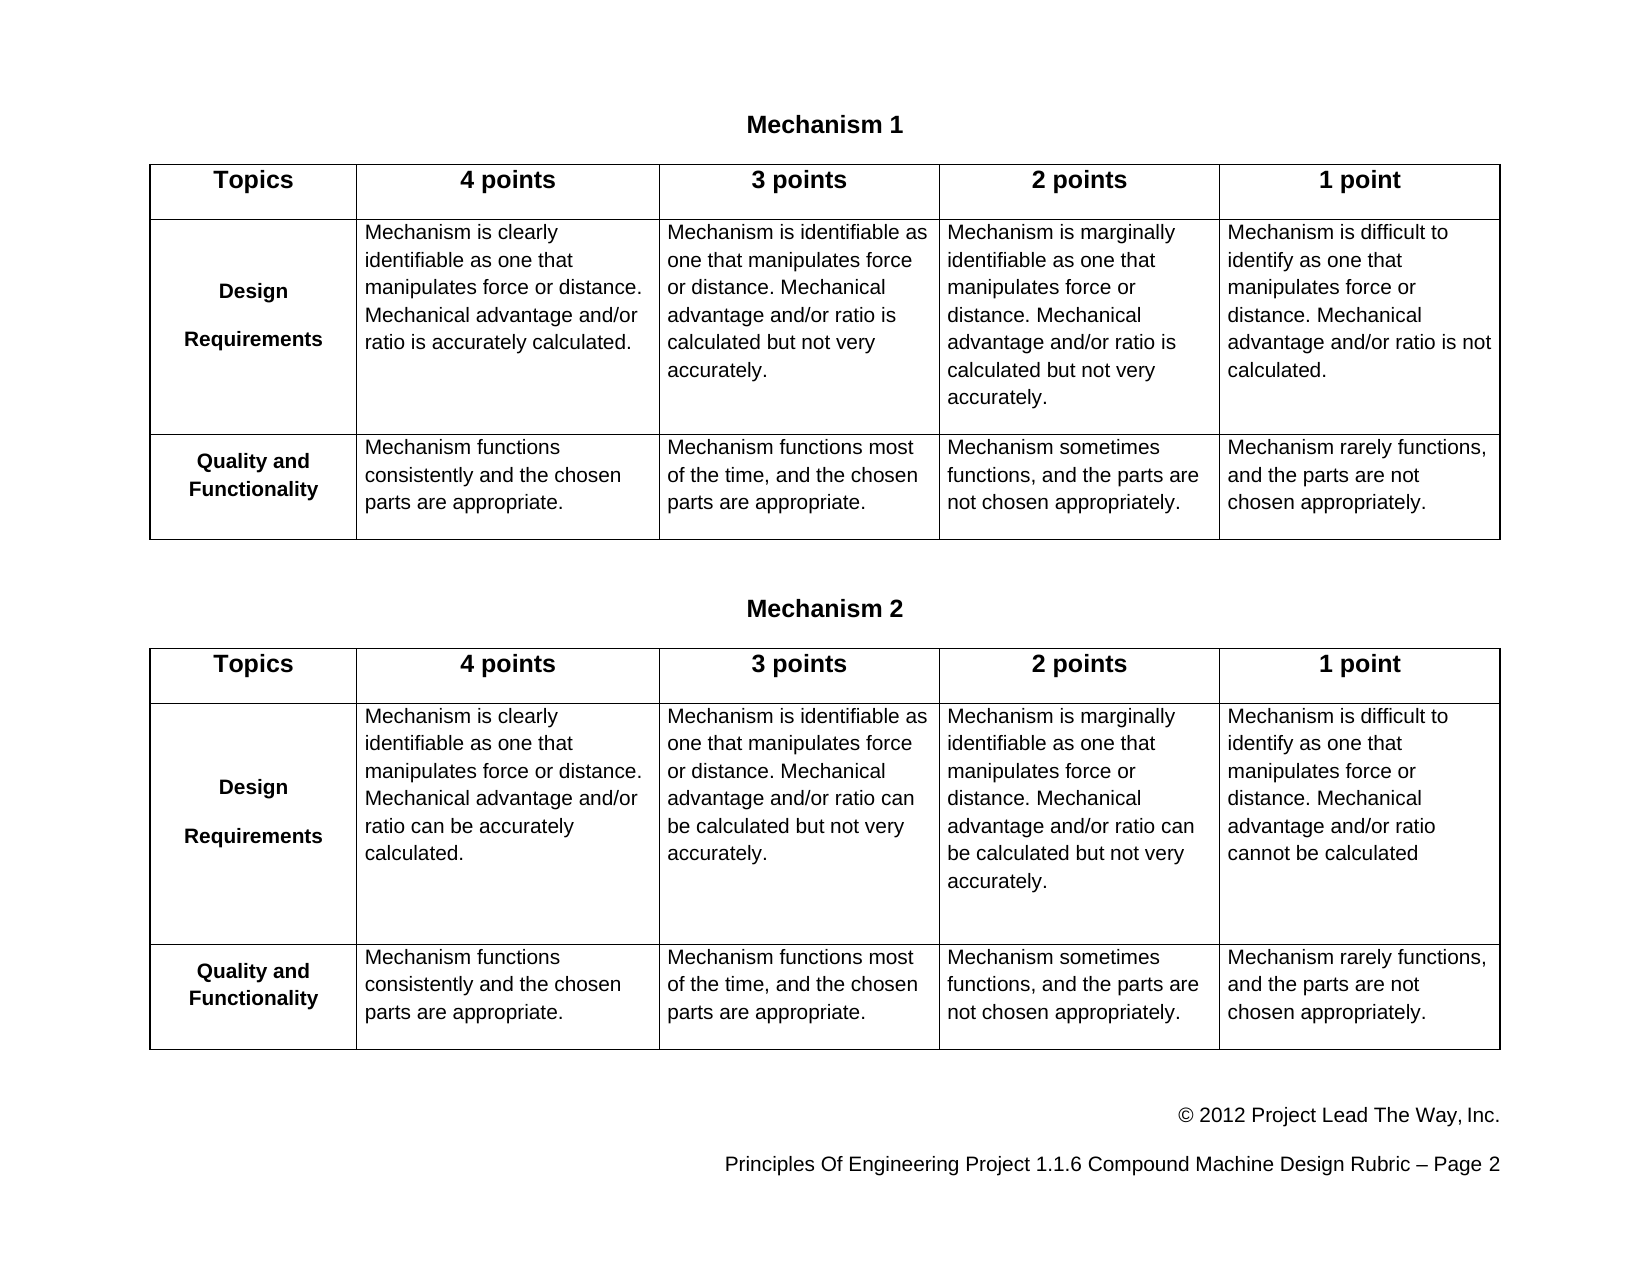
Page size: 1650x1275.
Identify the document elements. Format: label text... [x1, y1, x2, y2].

table_cell Mechanism is identifiable as one that manipulates force or distance. Mechanical advantage and/or ratio can be calculated but not very accurately. [660, 704, 939, 943]
table_cell Mechanism is identifiable as one that manipulates force or distance. Mechanical advantage and/or ratio is calculated but not very accurately. [660, 220, 939, 434]
table_cell Quality and Functionality [151, 435, 356, 539]
subtitle Mechanism 1 [150, 110, 1500, 139]
table_header 2 points [940, 649, 1219, 703]
table_cell Mechanism functions consistently and the chosen parts are appropriate. [357, 945, 659, 1048]
table_cell Mechanism is clearly identifiable as one that manipulates force or distance. Mechanical advantage and/or ratio can be accurately calculated. [357, 704, 659, 943]
table_header Topics [151, 165, 356, 219]
table_cell Mechanism is difficult to identify as one that manipulates force or distance. Mechanical advantage and/or ratio is not calculated. [1220, 220, 1499, 434]
table_cell Mechanism functions most of the time, and the chosen parts are appropriate. [660, 945, 939, 1048]
table_header 4 points [357, 165, 659, 219]
table_cell Mechanism functions consistently and the chosen parts are appropriate. [357, 435, 659, 539]
table_header 1 point [1220, 649, 1499, 703]
table_header 4 points [357, 649, 659, 703]
subtitle Mechanism 2 [150, 594, 1500, 623]
table_cell Mechanism functions most of the time, and the chosen parts are appropriate. [660, 435, 939, 539]
table_cell Design Requirements [151, 220, 356, 434]
table_cell Mechanism is clearly identifiable as one that manipulates force or distance. Mechanical advantage and/or ratio is accurately calculated. [357, 220, 659, 434]
table_cell Mechanism rarely functions, and the parts are not chosen appropriately. [1220, 435, 1499, 539]
table_cell Mechanism rarely functions, and the parts are not chosen appropriately. [1220, 945, 1499, 1048]
table_cell Quality and Functionality [151, 945, 356, 1048]
table_header 2 points [940, 165, 1219, 219]
table_cell Mechanism sometimes functions, and the parts are not chosen appropriately. [940, 945, 1219, 1048]
table_header 1 point [1220, 165, 1499, 219]
table_cell Mechanism is difficult to identify as one that manipulates force or distance. Mechanical advantage and/or ratio cannot be calculated [1220, 704, 1499, 943]
table_cell Mechanism is marginally identifiable as one that manipulates force or distance. Mechanical advantage and/or ratio is calculated but not very accurately. [940, 220, 1219, 434]
table_header 3 points [660, 165, 939, 219]
table_header Topics [151, 649, 356, 703]
table_header 3 points [660, 649, 939, 703]
table_cell Mechanism sometimes functions, and the parts are not chosen appropriately. [940, 435, 1219, 539]
table_cell Design Requirements [151, 704, 356, 943]
